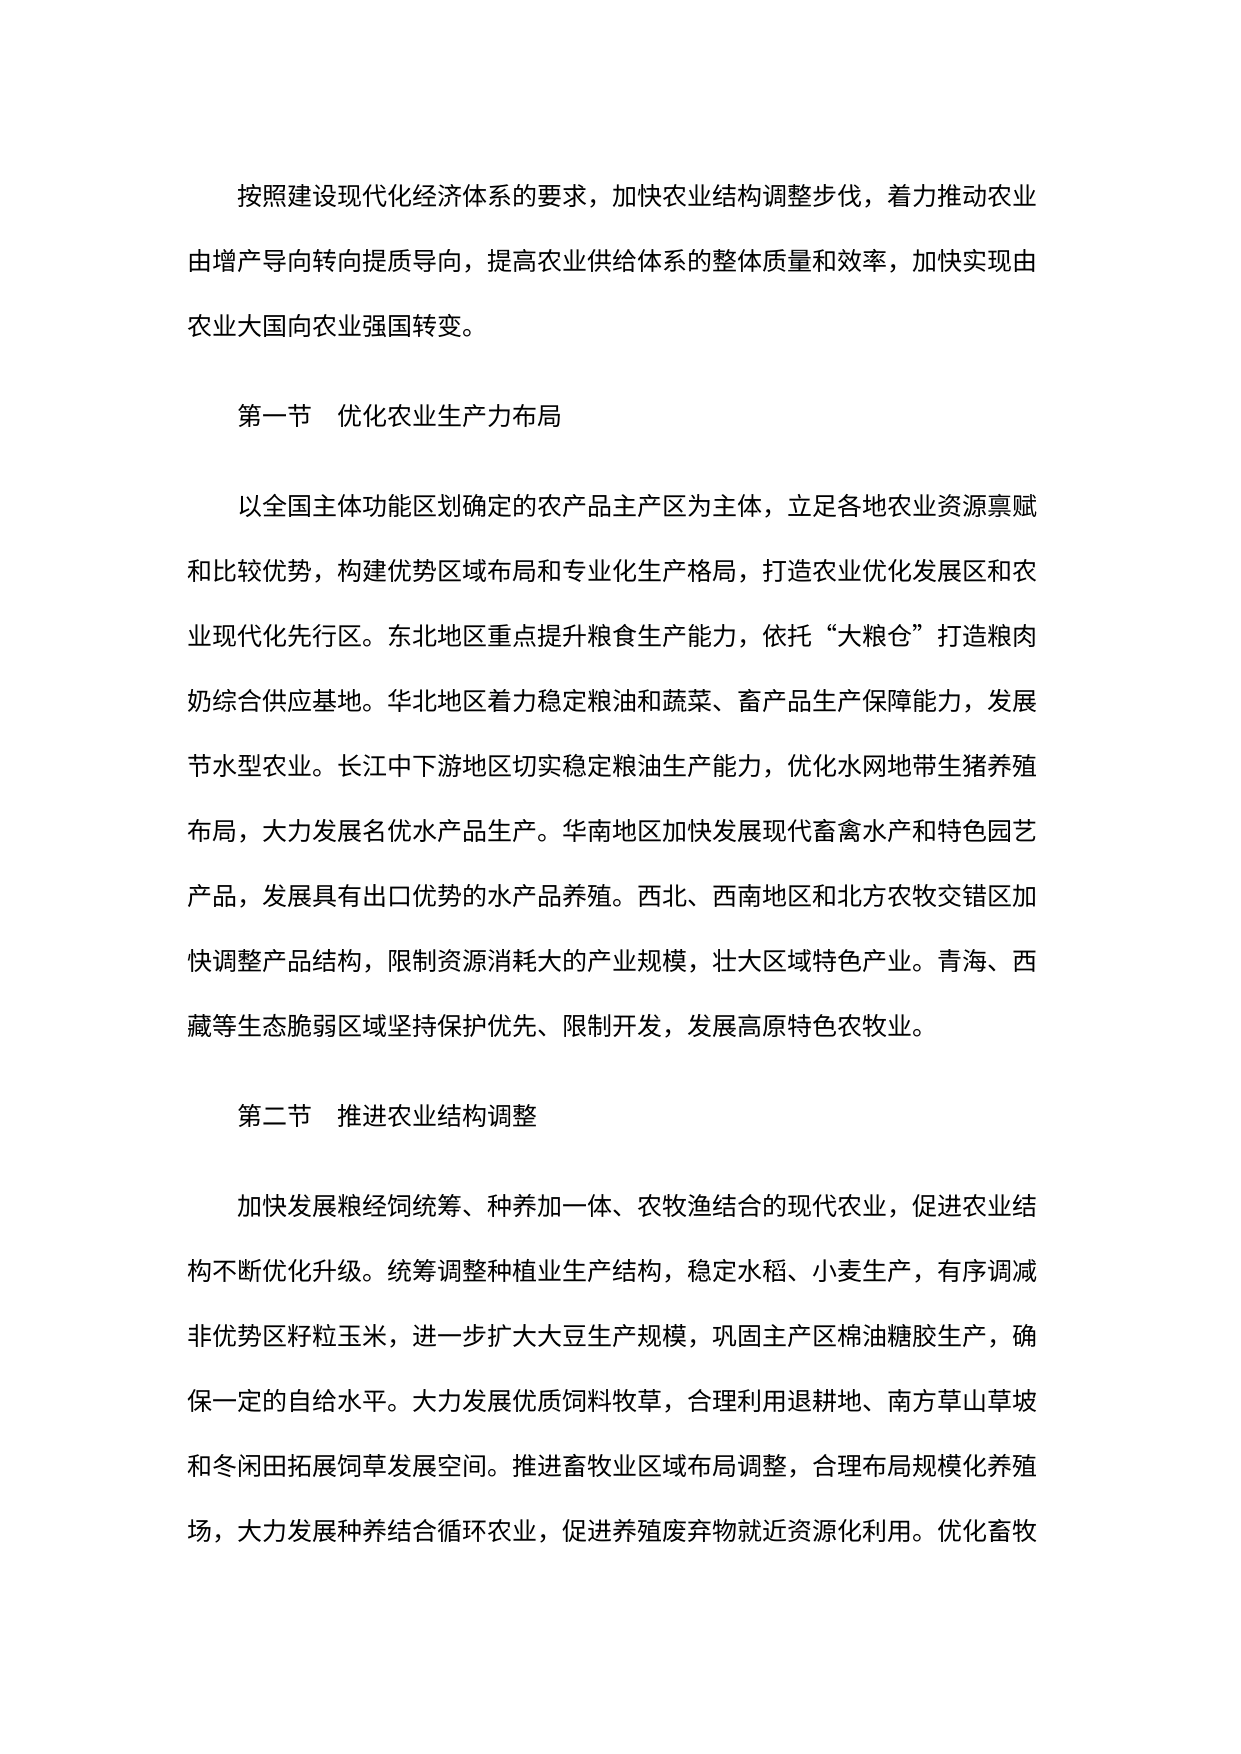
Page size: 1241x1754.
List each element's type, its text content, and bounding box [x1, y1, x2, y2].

text 第一节 优化农业生产力布局 [187, 382, 1053, 447]
text 按照建设现代化经济体系的要求，加快农业结构调整步伐，着力推动农业由增产导向转向提质导向，提高农业供给体系的整体质量和效率，加快实现由农业大国向农业强国转变。 [187, 162, 1053, 357]
text 第二节 推进农业结构调整 [187, 1082, 1053, 1147]
text 以全国主体功能区划确定的农产品主产区为主体，立足各地农业资源禀赋和比较优势，构建优势区域布局和专业化生产格局，打造农业优化发展区和农业现代化先行区。东北地区重点提升粮食生产能力，依托“大粮仓”打造粮肉奶综合供应基地。华北地区着力稳定粮油和蔬菜、畜产品生产保障能力，发展节水型农业。长江中下游地区切实稳定粮油生产能力，优化水网地带生猪养殖布局，大力发展名优水产品生产。华南地区加快发展现代畜禽水产和特色园艺产品，发展具有出口优势的水产品养殖。西北、西南地区和北方农牧交错区加快调整产品结构，限制资源消耗大的产业规模，壮大区域特色产业。青海、西藏等生态脆弱区域坚持保护优先、限制开发，发展高原特色农牧业。 [187, 472, 1053, 1057]
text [187, 1172, 1053, 1562]
